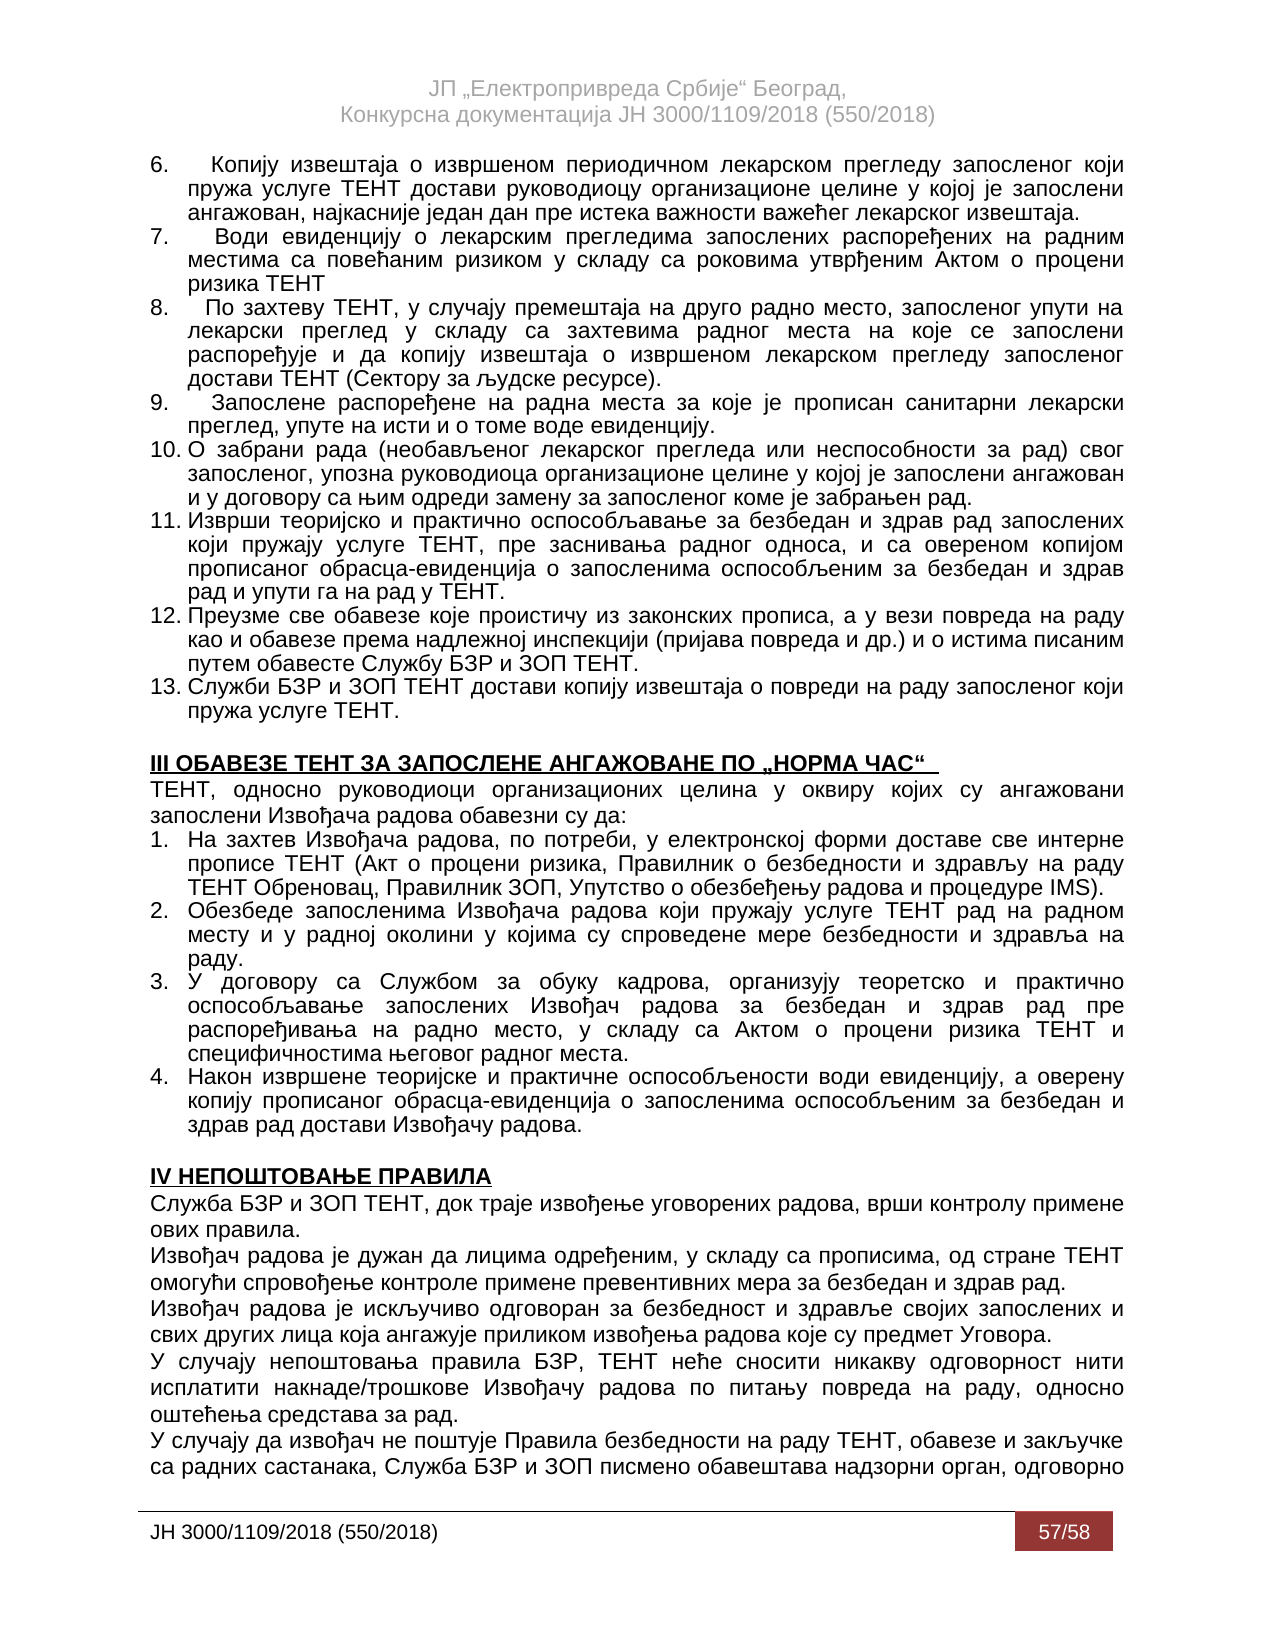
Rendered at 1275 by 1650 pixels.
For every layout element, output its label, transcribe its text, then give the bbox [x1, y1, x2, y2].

list Води евиденцију о лекарским прегледима запослених распоређених на радним местима са повећаним ризиком у складу са роковима утврђеним Актом о процени ризика ТЕНТ [150, 225, 1125, 296]
list У договору са Службом за обуку кадрова, организују теоретско и практично оспособљавање запослених Извођач радова за безбедан и здрав рад пре распоређивања на радно место, у складу са Актом о процени ризика ТЕНТ и специфичностима његовог радног места. [150, 971, 1125, 1066]
text III ОБАВЕЗЕ ТЕНТ ЗА ЗАПОСЛЕНЕ АНГАЖОВАНЕ ПО „НОРМА ЧАС“ [150, 749, 1125, 776]
list Копију извештаја о извршеном периодичном лекарском прегледу запосленог који пружа услуге ТЕНТ достави руководиоцу организационе целине у којој је запослени ангажован, најкасније један дан пре истека важности важећег лекарског извештаја. [150, 154, 1125, 225]
text IV НЕПОШТОВАЊЕ ПРАВИЛА [150, 1163, 1125, 1190]
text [150, 1427, 1125, 1479]
list Изврши теоријско и практично оспособљавање за безбедан и здрав рад запослених који пружају услуге ТЕНТ, пре заснивања радног односа, и са овереном копијом прописаног обрасца-евиденција о запосленима оспособљеним за безбедан и здрав рад и упути га на рад у ТЕНТ. [150, 510, 1125, 605]
list Служби БЗР и ЗОП ТЕНТ достави копију извештаја о повреди на раду запосленог који пружа услуге ТЕНТ. [150, 676, 1125, 723]
list Oбезбеде запосленима Извођача радова који пружају услуге ТЕНТ рад на радном месту и у радној околини у којима су спроведене мере безбедности и здравља на раду. [150, 900, 1125, 971]
text Извођач радова је искључиво одговоран за безбедност и здравље својих запослених и свих других лица која ангажује приликом извођења радова које су предмет Уговора. [150, 1295, 1125, 1348]
list По захтеву ТЕНТ, у случају премештаја на друго радно место, запосленог упути на лекарски преглед у складу са захтевима радног места на које се запослени распоређује и да копију извештаја о извршеном лекарском прегледу запосленог достави ТЕНТ (Сектору за људске ресурсе). [150, 296, 1125, 391]
list Преузме све обавезе које проистичу из законских прописа, а у вези повреда на раду као и обавезе према надлежној инспекцији (пријава повреда и др.) и о истима писаним путем обавесте Службу БЗР и ЗОП ТЕНТ. [150, 605, 1125, 676]
list Запослене распоређене на радна места за које је прописан санитарни лекарски преглед, упуте на исти и о томе воде евиденцију. [150, 391, 1125, 439]
text Служба БЗР и ЗОП ТЕНТ, док траје извођење уговорених радова, врши контролу примене ових правила. [150, 1190, 1125, 1242]
list На захтев Извођача радова, по потреби, у електронској форми доставе све интерне прописе ТЕНТ (Акт о процени ризика, Правилник о безбедности и здрављу на раду ТЕНТ Обреновац, Правилник ЗОП, Упутство о обезбеђењу радова и процедуре IMS). [150, 829, 1125, 900]
list О забрани рада (необављеног лекарског прегледа или неспособности за рад) свог запосленог, упозна руководиоца организационе целине у којој је запослени ангажован и у договору са њим одреди замену за запосленог коме је забрањен рад. [150, 439, 1125, 510]
text ТЕНТ, односно руководиоци организационих целина у оквиру којих су ангажовани запослени Извођача радова обавезни су да: [150, 776, 1125, 829]
list Након извршене теоријске и практичне оспособљености води евиденцију, а оверену копију прописаног обрасца-евиденција о запосленима оспособљеним за безбедан и здрав рад достави Извођачу радова. [150, 1066, 1125, 1137]
text У случају непоштовања правила БЗР, ТЕНТ неће сносити никакву одговорност нити исплатити накнаде/трошкове Извођачу радова по питању повреда на раду, односно оштећења средстава за рад. [150, 1348, 1125, 1427]
text Извођач радова је дужан да лицима одређеним, у складу са прописима, од стране ТЕНТ омогући спровођење контроле примене превентивних мера за безбедан и здрав рад. [150, 1242, 1125, 1295]
